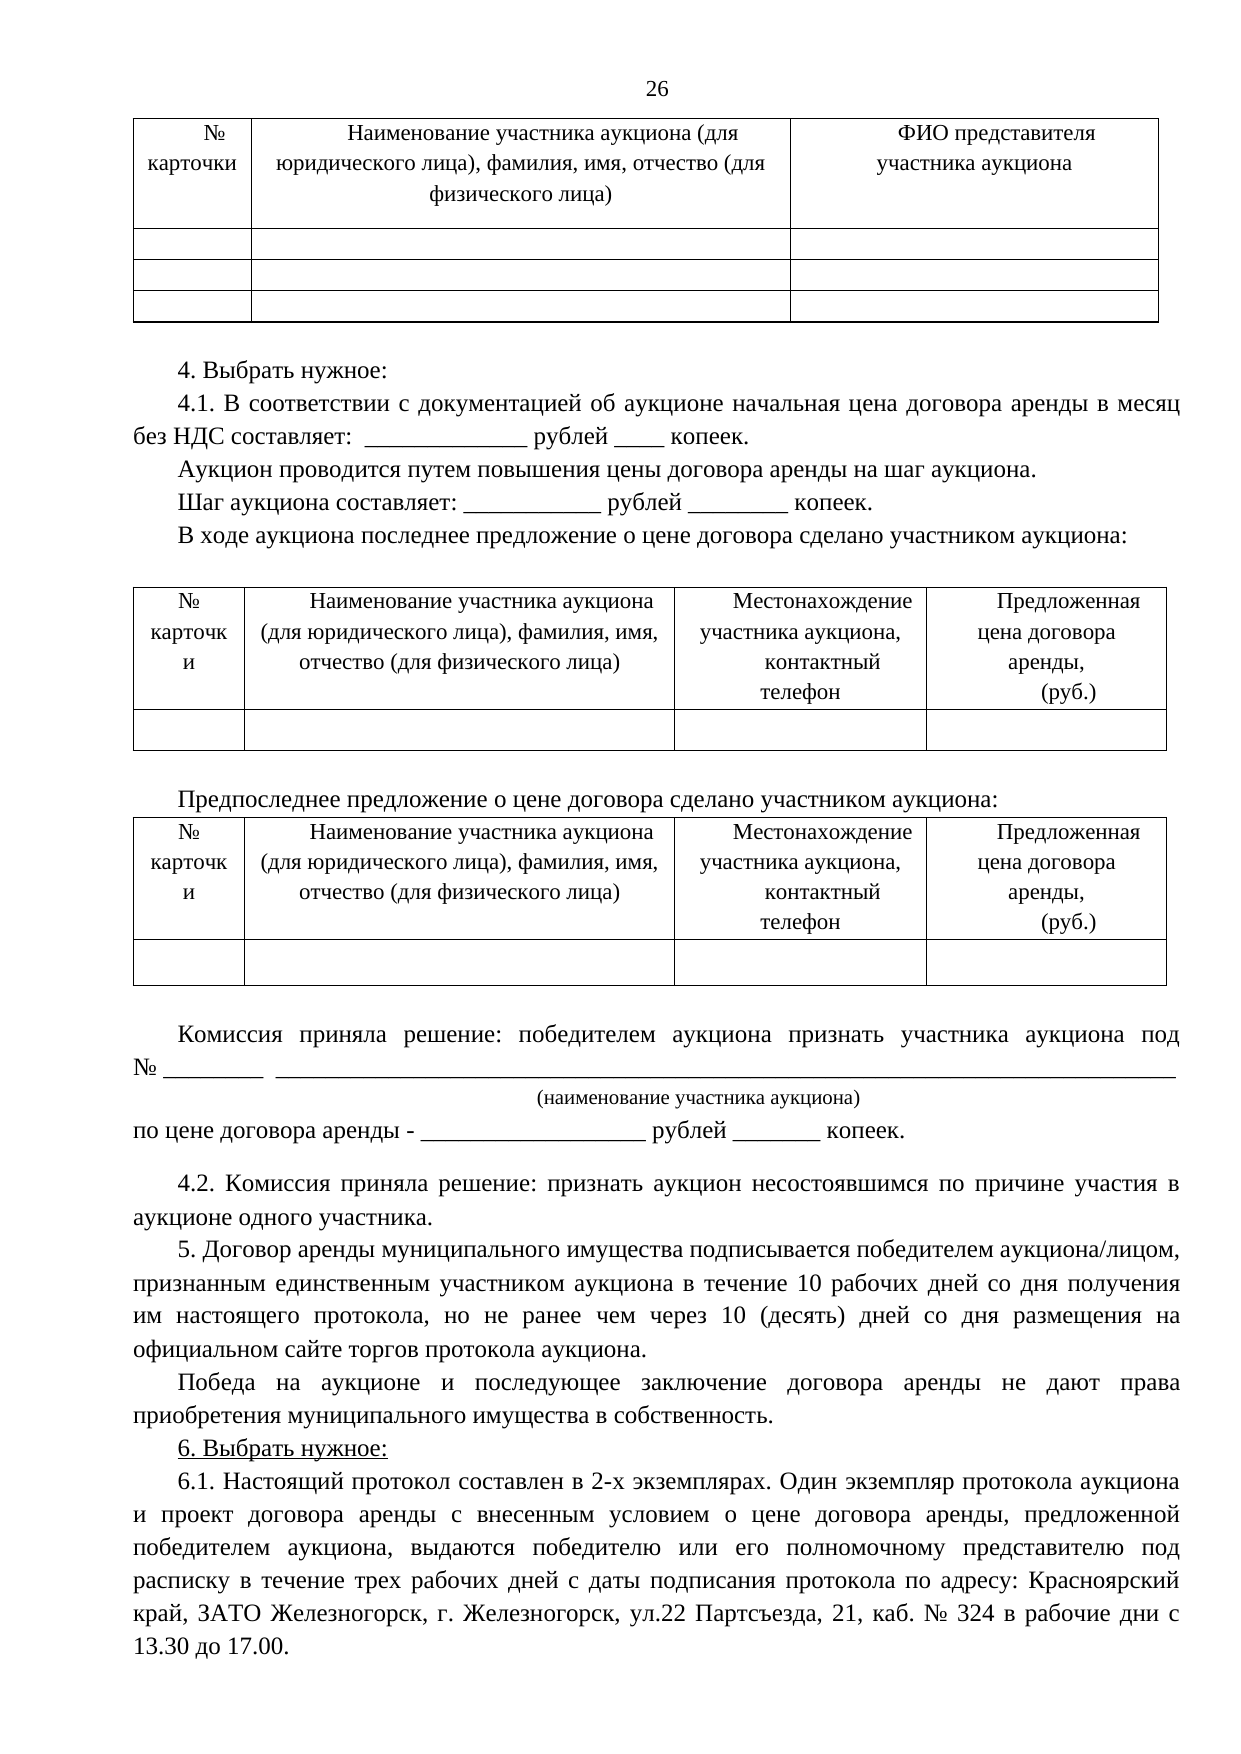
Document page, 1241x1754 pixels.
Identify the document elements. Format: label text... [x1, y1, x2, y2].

text 4.1. В соответствии с документацией об аукционе начальная цена договора аренды в месяц без НДС составляет: _____________ рублей ____ копеек. [133, 388, 1181, 450]
table_header № карточки [134, 119, 251, 228]
text 5. Договор аренды муниципального имущества подписывается победителем аукциона/лицом, признанным единственным участником аукциона в течение 10 рабочих дней со дня получения им настоящего протокола, но не ранее чем через 10 (десять) дней со дня размещения на официальном сайте торгов протокола аукциона. [133, 1234, 1181, 1362]
table_header Предложенная цена договора аренды, (руб.) [927, 818, 1166, 939]
table_cell [791, 291, 1158, 321]
table_cell [245, 940, 674, 984]
text Комиссия приняла решение: победителем аукциона признать участника аукциона под № ________ ________________________________________________________________________ [133, 1019, 1181, 1080]
table_cell [134, 260, 251, 290]
table_header № карточки [134, 818, 244, 939]
table_cell [134, 291, 251, 321]
text Аукцион проводится путем повышения цены договора аренды на шаг аукциона. [133, 454, 1181, 483]
table_cell [791, 260, 1158, 290]
table_header № карточки [134, 588, 244, 708]
table_cell [675, 940, 926, 984]
text Предпоследнее предложение о цене договора сделано участником аукциона: [133, 784, 1181, 812]
text 6.1. Настоящий протокол составлен в 2-х экземплярах. Один экземпляр протокола аукциона и проект договора аренды с внесенным условием о цене договора аренды, предложенной победителем аукциона, выдаются победителю или его полномочному представителю под расписку в течение трех рабочих дней с даты подписания протокола по адресу: Красноярский край, ЗАТО Железногорск, г. Железногорск, ул.22 Партсъезда, 21, каб. № 324 в рабочие дни с 13.30 до 17.00. [133, 1466, 1181, 1659]
table_cell [927, 710, 1166, 750]
text 4.2. Комиссия приняла решение: признать аукцион несостоявшимся по причине участия в аукционе одного участника. [133, 1168, 1181, 1230]
table_header Предложенная цена договора аренды, (руб.) [927, 588, 1166, 708]
text Победа на аукционе и последующее заключение договора аренды не дают права приобретения муниципального имущества в собственность. [133, 1367, 1181, 1428]
table_header ФИО представителя участника аукциона [791, 119, 1158, 228]
text В ходе аукциона последнее предложение о цене договора сделано участником аукциона: [133, 521, 1181, 549]
text по цене договора аренды - __________________ рублей _______ копеек. [133, 1115, 1181, 1143]
text 6. Выбрать нужное: [133, 1433, 1181, 1461]
text Шаг аукциона составляет: ___________ рублей ________ копеек. [133, 487, 1181, 516]
table_header Местонахождение участника аукциона, контактный телефон [675, 818, 926, 939]
table_cell [252, 291, 790, 321]
table_header Наименование участника аукциона (для юридического лица), фамилия, имя, отчество (для физического лица) [252, 119, 790, 228]
table_header Наименование участника аукциона (для юридического лица), фамилия, имя, отчество (для физического лица) [245, 588, 674, 708]
table_cell [245, 710, 674, 750]
table_cell [252, 229, 790, 259]
table_cell [791, 229, 1158, 259]
table_cell [134, 940, 244, 984]
table_header Наименование участника аукциона (для юридического лица), фамилия, имя, отчество (для физического лица) [245, 818, 674, 939]
table_cell [134, 229, 251, 259]
table_cell [675, 710, 926, 750]
table_header Местонахождение участника аукциона, контактный телефон [675, 588, 926, 708]
text (наименование участника аукциона) [133, 1085, 1181, 1109]
text 4. Выбрать нужное: [133, 355, 1181, 384]
table_cell [927, 940, 1166, 984]
table_cell [252, 260, 790, 290]
table_cell [134, 710, 244, 750]
